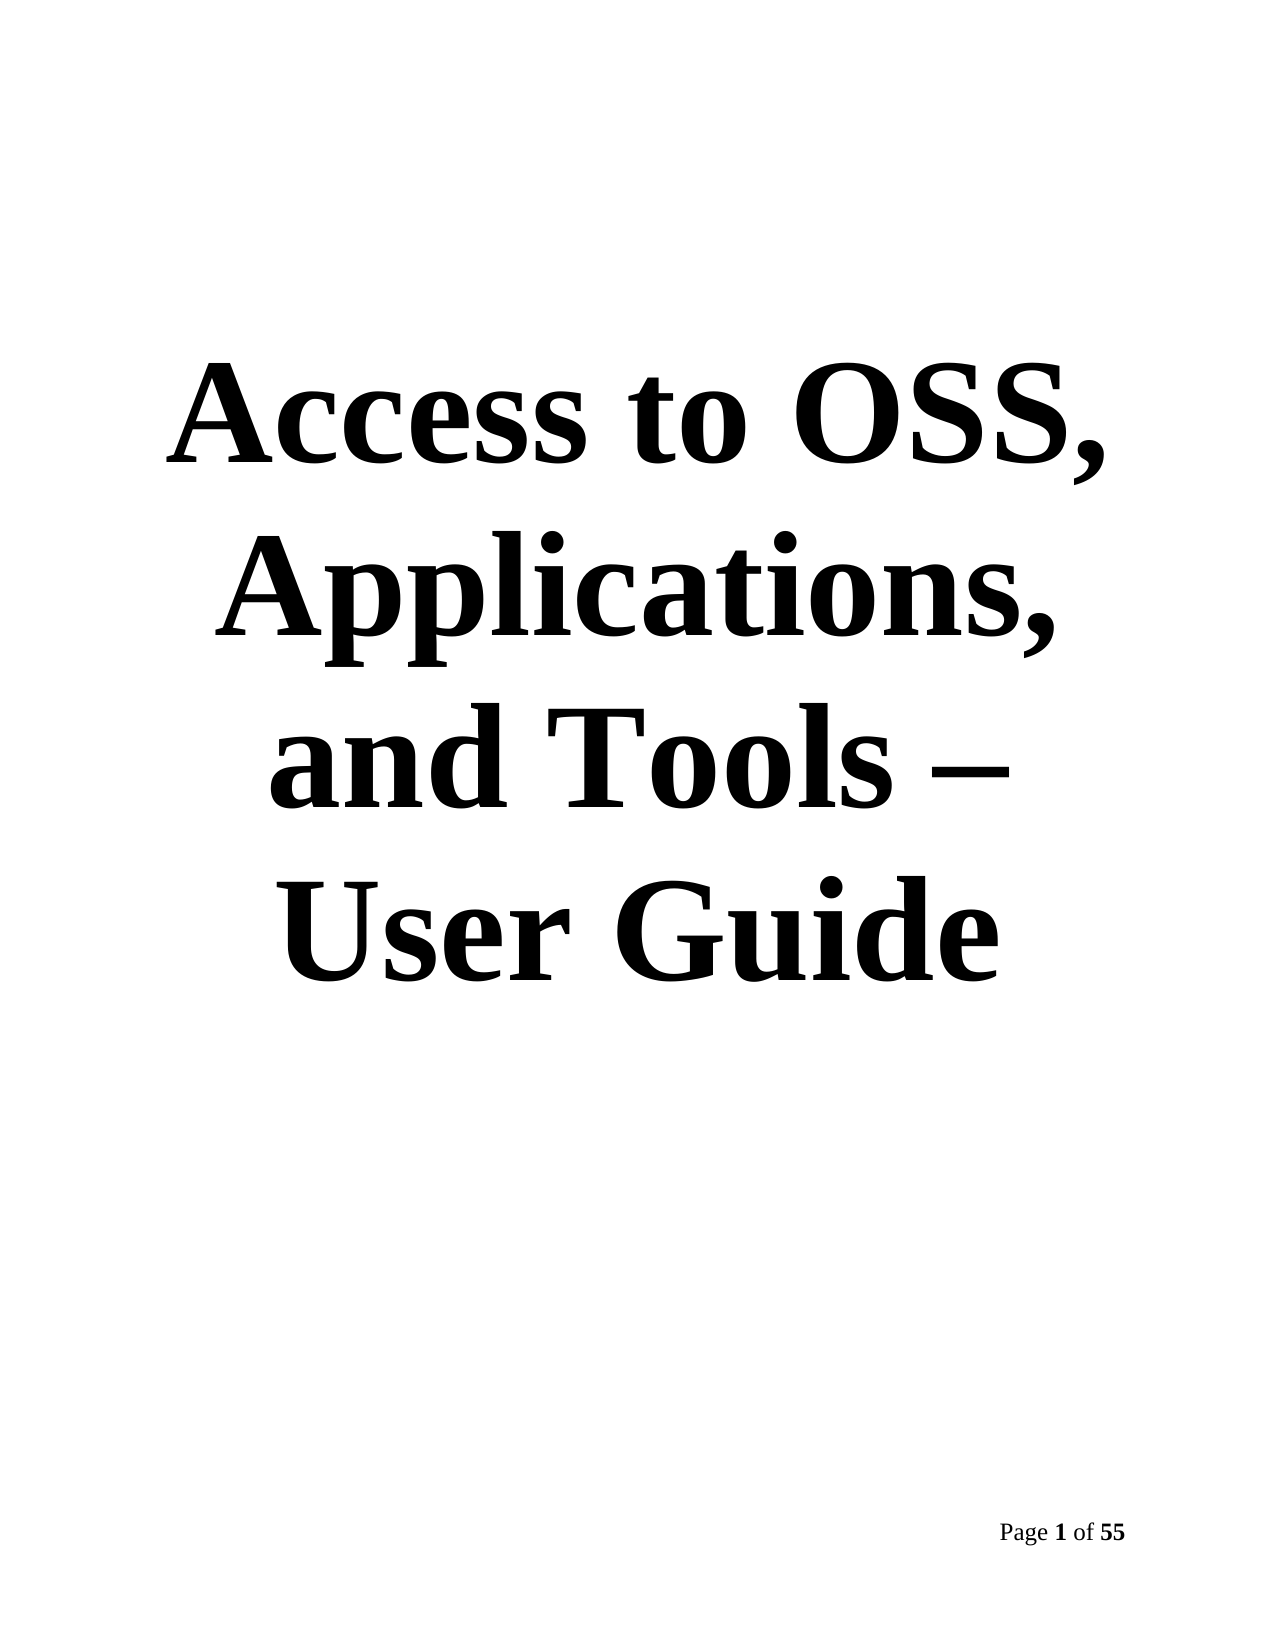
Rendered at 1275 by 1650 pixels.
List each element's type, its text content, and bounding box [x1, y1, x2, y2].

text Access to OSS, Applications, and Tools – [150, 322, 1125, 840]
text User Guide [150, 840, 1125, 1012]
